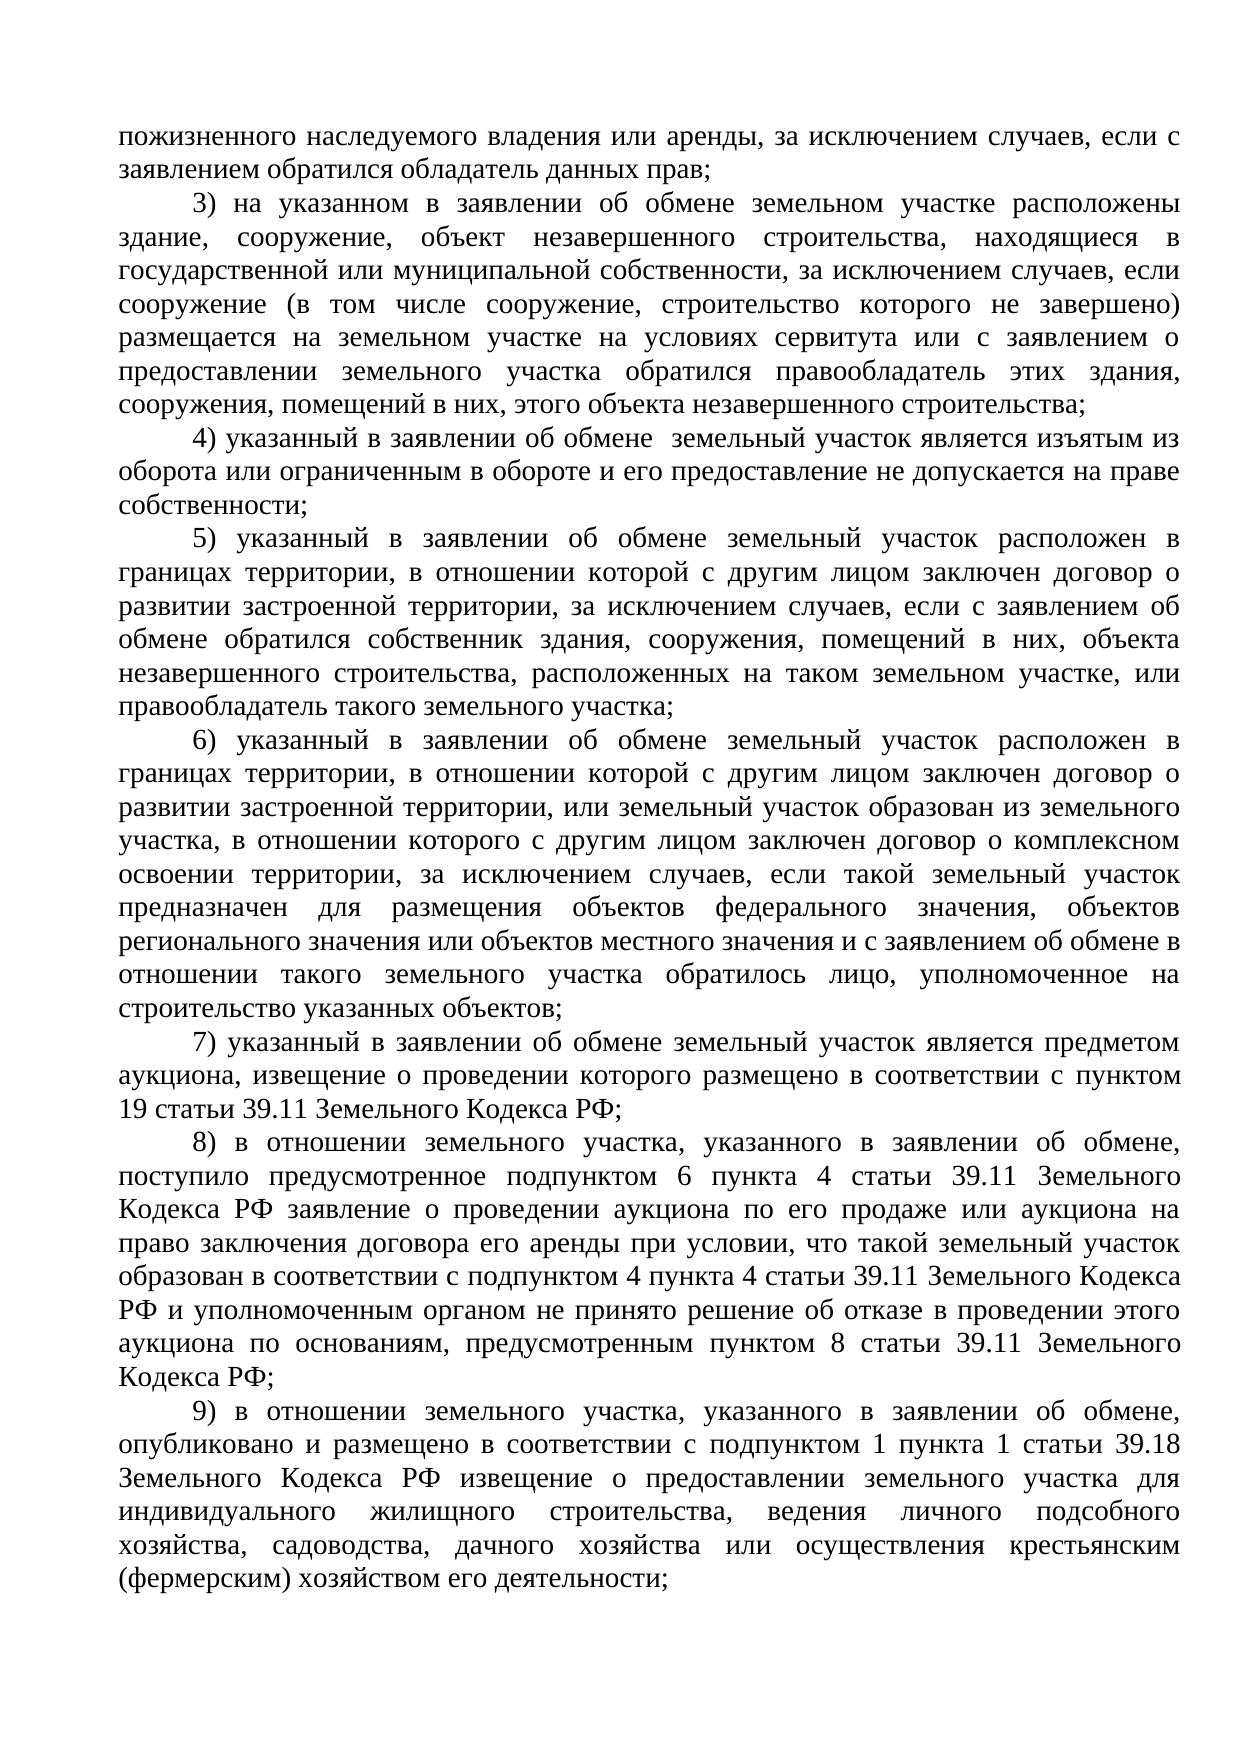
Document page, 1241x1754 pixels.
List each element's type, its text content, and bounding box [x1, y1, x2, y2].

text 4) указанный в заявлении об обмене земельный участок является изъятым из оборота или ограниченным в обороте и его предоставление не допускается на праве собственности; [118, 420, 1181, 521]
text 3) на указанном в заявлении об обмене земельном участке расположены здание, сооружение, объект незавершенного строительства, находящиеся в государственной или муниципальной собственности, за исключением случаев, если сооружение (в том числе сооружение, строительство которого не завершено) размещается на земельном участке на условиях сервитута или с заявлением о предоставлении земельного участка обратился правообладатель этих здания, сооружения, помещений в них, этого объекта незавершенного строительства; [118, 185, 1181, 420]
text 8) в отношении земельного участка, указанного в заявлении об обмене, поступило предусмотренное подпунктом 6 пункта 4 статьи 39.11 Земельного Кодекса РФ заявление о проведении аукциона по его продаже или аукциона на право заключения договора его аренды при условии, что такой земельный участок образован в соответствии с подпунктом 4 пункта 4 статьи 39.11 Земельного Кодекса РФ и уполномоченным органом не принято решение об отказе в проведении этого аукциона по основаниям, предусмотренным пунктом 8 статьи 39.11 Земельного Кодекса РФ; [118, 1124, 1181, 1393]
text 6) указанный в заявлении об обмене земельный участок расположен в границах территории, в отношении которой с другим лицом заключен договор о развитии застроенной территории, или земельный участок образован из земельного участка, в отношении которого с другим лицом заключен договор о комплексном освоении территории, за исключением случаев, если такой земельный участок предназначен для размещения объектов федерального значения, объектов регионального значения или объектов местного значения и с заявлением об обмене в отношении такого земельного участка обратилось лицо, уполномоченное на строительство указанных объектов; [118, 722, 1181, 1024]
text 5) указанный в заявлении об обмене земельный участок расположен в границах территории, в отношении которой с другим лицом заключен договор о развитии застроенной территории, за исключением случаев, если с заявлением об обмене обратился собственник здания, сооружения, помещений в них, объекта незавершенного строительства, расположенных на таком земельном участке, или правообладатель такого земельного участка; [118, 521, 1181, 722]
text 7) указанный в заявлении об обмене земельный участок является предметом аукциона, извещение о проведении которого размещено в соответствии с пунктом 19 статьи 39.11 Земельного Кодекса РФ; [118, 1024, 1181, 1124]
text 9) в отношении земельного участка, указанного в заявлении об обмене, опубликовано и размещено в соответствии с подпунктом 1 пункта 1 статьи 39.18 Земельного Кодекса РФ извещение о предоставлении земельного участка для индивидуального жилищного строительства, ведения личного подсобного хозяйства, садоводства, дачного хозяйства или осуществления крестьянским (фермерским) хозяйством его деятельности; [118, 1393, 1181, 1594]
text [118, 118, 1181, 185]
